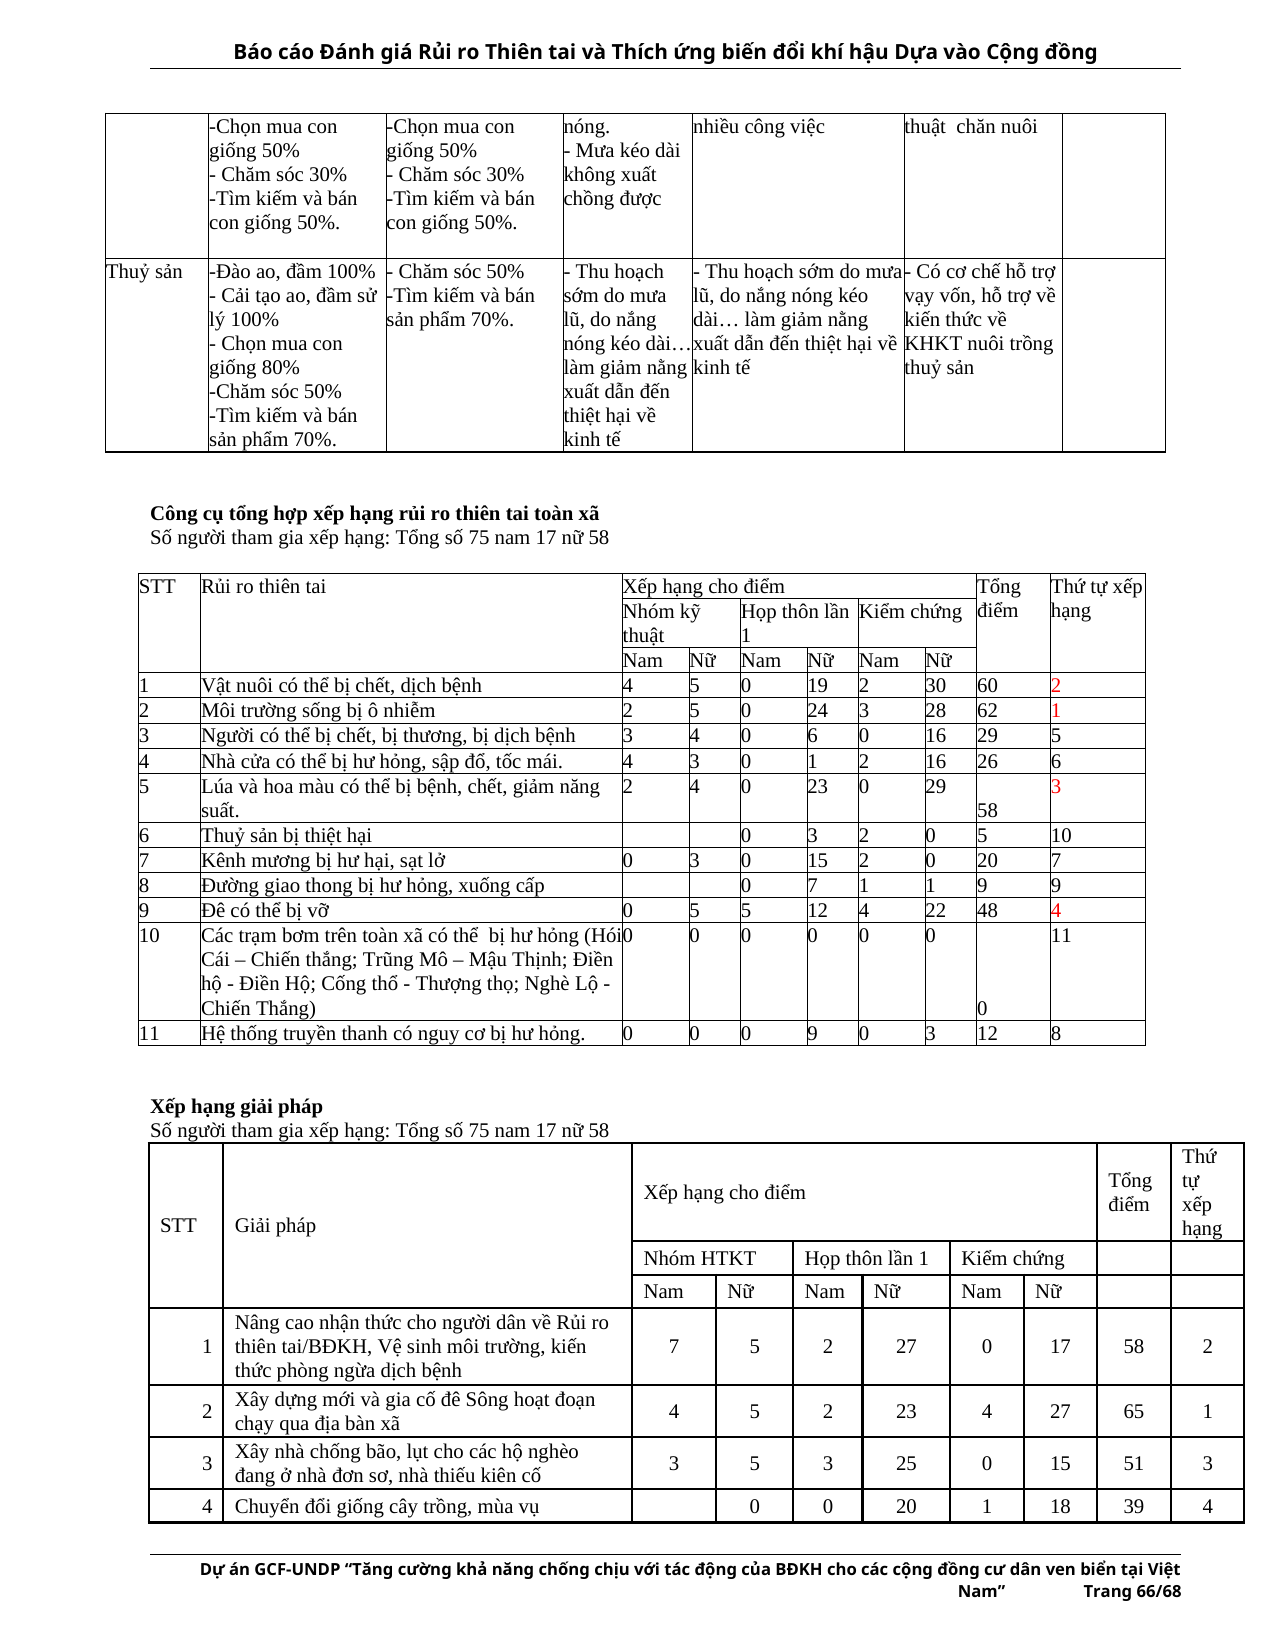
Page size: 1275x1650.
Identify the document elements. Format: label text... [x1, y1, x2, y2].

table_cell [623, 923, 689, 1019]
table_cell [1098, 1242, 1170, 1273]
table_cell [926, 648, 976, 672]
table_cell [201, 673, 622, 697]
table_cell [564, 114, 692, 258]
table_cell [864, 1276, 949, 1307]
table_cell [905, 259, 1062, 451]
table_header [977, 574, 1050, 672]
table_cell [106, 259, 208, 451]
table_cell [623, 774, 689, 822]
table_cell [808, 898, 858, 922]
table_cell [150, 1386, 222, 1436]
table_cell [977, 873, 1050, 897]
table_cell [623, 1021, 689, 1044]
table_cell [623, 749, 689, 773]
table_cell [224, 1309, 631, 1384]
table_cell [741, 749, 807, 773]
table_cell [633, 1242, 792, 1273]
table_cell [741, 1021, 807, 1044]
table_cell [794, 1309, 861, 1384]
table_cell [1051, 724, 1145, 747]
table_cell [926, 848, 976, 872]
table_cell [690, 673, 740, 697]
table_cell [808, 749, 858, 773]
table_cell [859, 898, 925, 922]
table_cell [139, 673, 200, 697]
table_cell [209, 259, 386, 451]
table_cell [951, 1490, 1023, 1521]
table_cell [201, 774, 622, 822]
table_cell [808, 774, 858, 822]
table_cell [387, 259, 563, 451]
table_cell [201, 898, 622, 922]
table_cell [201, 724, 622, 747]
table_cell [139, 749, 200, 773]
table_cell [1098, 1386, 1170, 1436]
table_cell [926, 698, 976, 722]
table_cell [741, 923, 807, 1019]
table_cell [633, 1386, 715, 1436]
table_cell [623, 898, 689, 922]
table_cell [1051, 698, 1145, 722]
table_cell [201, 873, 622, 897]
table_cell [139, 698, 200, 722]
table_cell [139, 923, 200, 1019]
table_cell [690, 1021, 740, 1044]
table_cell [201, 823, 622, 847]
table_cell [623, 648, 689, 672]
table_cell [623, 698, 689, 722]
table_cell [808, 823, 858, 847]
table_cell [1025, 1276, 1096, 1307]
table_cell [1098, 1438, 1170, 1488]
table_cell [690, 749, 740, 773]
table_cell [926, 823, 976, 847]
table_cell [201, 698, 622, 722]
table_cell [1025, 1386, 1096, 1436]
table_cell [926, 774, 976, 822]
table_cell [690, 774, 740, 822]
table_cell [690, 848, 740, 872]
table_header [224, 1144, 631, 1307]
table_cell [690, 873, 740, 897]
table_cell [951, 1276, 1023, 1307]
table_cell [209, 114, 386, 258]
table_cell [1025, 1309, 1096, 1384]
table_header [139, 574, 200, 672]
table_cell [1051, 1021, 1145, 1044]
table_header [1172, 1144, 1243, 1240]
text Công cụ tổng hợp xếp hạng rủi ro thiên tai toàn xã [150, 501, 1181, 525]
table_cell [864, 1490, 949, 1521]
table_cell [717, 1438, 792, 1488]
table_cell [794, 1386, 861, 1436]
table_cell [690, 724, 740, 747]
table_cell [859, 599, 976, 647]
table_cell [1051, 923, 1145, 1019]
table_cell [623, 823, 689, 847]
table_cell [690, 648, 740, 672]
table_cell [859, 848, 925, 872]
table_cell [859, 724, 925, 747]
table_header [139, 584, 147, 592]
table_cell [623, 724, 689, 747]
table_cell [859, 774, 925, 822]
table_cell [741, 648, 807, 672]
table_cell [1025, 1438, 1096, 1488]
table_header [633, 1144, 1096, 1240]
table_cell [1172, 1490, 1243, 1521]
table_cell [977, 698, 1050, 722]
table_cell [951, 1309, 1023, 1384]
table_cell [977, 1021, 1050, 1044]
text Số người tham gia xếp hạng: Tổng số 75 nam 17 nữ 58 [150, 1118, 1181, 1142]
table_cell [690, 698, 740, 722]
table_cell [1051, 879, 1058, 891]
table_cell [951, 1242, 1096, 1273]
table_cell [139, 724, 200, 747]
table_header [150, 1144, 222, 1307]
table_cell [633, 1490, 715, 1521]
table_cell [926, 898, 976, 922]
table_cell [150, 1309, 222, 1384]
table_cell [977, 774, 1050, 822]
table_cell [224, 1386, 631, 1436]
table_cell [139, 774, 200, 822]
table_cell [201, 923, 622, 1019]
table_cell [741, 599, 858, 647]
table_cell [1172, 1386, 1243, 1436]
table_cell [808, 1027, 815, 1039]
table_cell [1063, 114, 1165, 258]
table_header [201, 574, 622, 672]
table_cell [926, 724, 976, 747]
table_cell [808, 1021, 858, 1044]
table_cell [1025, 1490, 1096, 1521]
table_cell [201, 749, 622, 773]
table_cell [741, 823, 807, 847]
text Số người tham gia xếp hạng: Tổng số 75 nam 17 nữ 58 [150, 525, 1181, 549]
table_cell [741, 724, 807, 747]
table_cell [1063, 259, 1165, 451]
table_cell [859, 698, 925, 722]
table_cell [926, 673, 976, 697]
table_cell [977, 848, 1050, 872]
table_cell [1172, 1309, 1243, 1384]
text Xếp hạng giải pháp [150, 1094, 1181, 1118]
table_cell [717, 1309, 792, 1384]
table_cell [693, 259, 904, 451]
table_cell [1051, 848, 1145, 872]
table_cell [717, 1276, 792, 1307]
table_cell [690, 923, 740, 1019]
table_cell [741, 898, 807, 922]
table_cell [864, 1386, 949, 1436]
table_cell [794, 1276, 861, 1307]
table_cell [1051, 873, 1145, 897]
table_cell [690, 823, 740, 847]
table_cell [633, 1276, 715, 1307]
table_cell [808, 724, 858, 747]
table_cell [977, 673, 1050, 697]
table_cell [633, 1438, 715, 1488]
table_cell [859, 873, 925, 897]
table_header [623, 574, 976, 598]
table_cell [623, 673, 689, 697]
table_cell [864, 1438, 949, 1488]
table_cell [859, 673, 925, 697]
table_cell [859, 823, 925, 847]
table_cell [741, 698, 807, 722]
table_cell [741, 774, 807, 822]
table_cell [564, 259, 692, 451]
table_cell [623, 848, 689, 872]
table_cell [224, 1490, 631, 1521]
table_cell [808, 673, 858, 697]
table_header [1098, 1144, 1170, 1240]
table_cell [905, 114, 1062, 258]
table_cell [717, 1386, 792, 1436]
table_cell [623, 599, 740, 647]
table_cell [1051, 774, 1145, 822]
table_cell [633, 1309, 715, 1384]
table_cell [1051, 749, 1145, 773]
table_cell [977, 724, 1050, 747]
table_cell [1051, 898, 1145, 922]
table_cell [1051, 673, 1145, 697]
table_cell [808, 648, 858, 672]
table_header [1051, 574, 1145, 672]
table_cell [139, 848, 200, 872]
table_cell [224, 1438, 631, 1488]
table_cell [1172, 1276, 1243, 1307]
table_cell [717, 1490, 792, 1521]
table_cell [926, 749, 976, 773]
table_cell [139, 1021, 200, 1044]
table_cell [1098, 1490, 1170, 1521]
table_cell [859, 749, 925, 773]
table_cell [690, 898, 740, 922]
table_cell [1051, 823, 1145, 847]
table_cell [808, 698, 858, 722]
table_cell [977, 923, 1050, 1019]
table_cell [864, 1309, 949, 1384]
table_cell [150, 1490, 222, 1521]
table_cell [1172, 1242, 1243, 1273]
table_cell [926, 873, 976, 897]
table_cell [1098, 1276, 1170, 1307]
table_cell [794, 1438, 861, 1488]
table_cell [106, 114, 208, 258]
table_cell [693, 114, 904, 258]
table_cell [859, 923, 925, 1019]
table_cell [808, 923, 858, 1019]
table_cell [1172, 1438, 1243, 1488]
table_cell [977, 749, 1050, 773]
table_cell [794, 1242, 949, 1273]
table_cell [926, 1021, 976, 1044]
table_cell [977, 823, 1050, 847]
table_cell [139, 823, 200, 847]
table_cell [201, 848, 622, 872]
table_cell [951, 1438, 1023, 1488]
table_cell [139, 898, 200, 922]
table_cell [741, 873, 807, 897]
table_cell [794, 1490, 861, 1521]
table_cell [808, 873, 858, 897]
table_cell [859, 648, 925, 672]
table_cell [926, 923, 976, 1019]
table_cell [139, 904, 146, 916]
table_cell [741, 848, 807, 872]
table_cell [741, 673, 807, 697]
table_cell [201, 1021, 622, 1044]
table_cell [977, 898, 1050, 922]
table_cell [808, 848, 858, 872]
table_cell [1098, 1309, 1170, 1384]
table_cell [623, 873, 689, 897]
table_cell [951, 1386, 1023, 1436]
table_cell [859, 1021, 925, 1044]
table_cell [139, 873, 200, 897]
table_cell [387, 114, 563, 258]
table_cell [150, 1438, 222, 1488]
